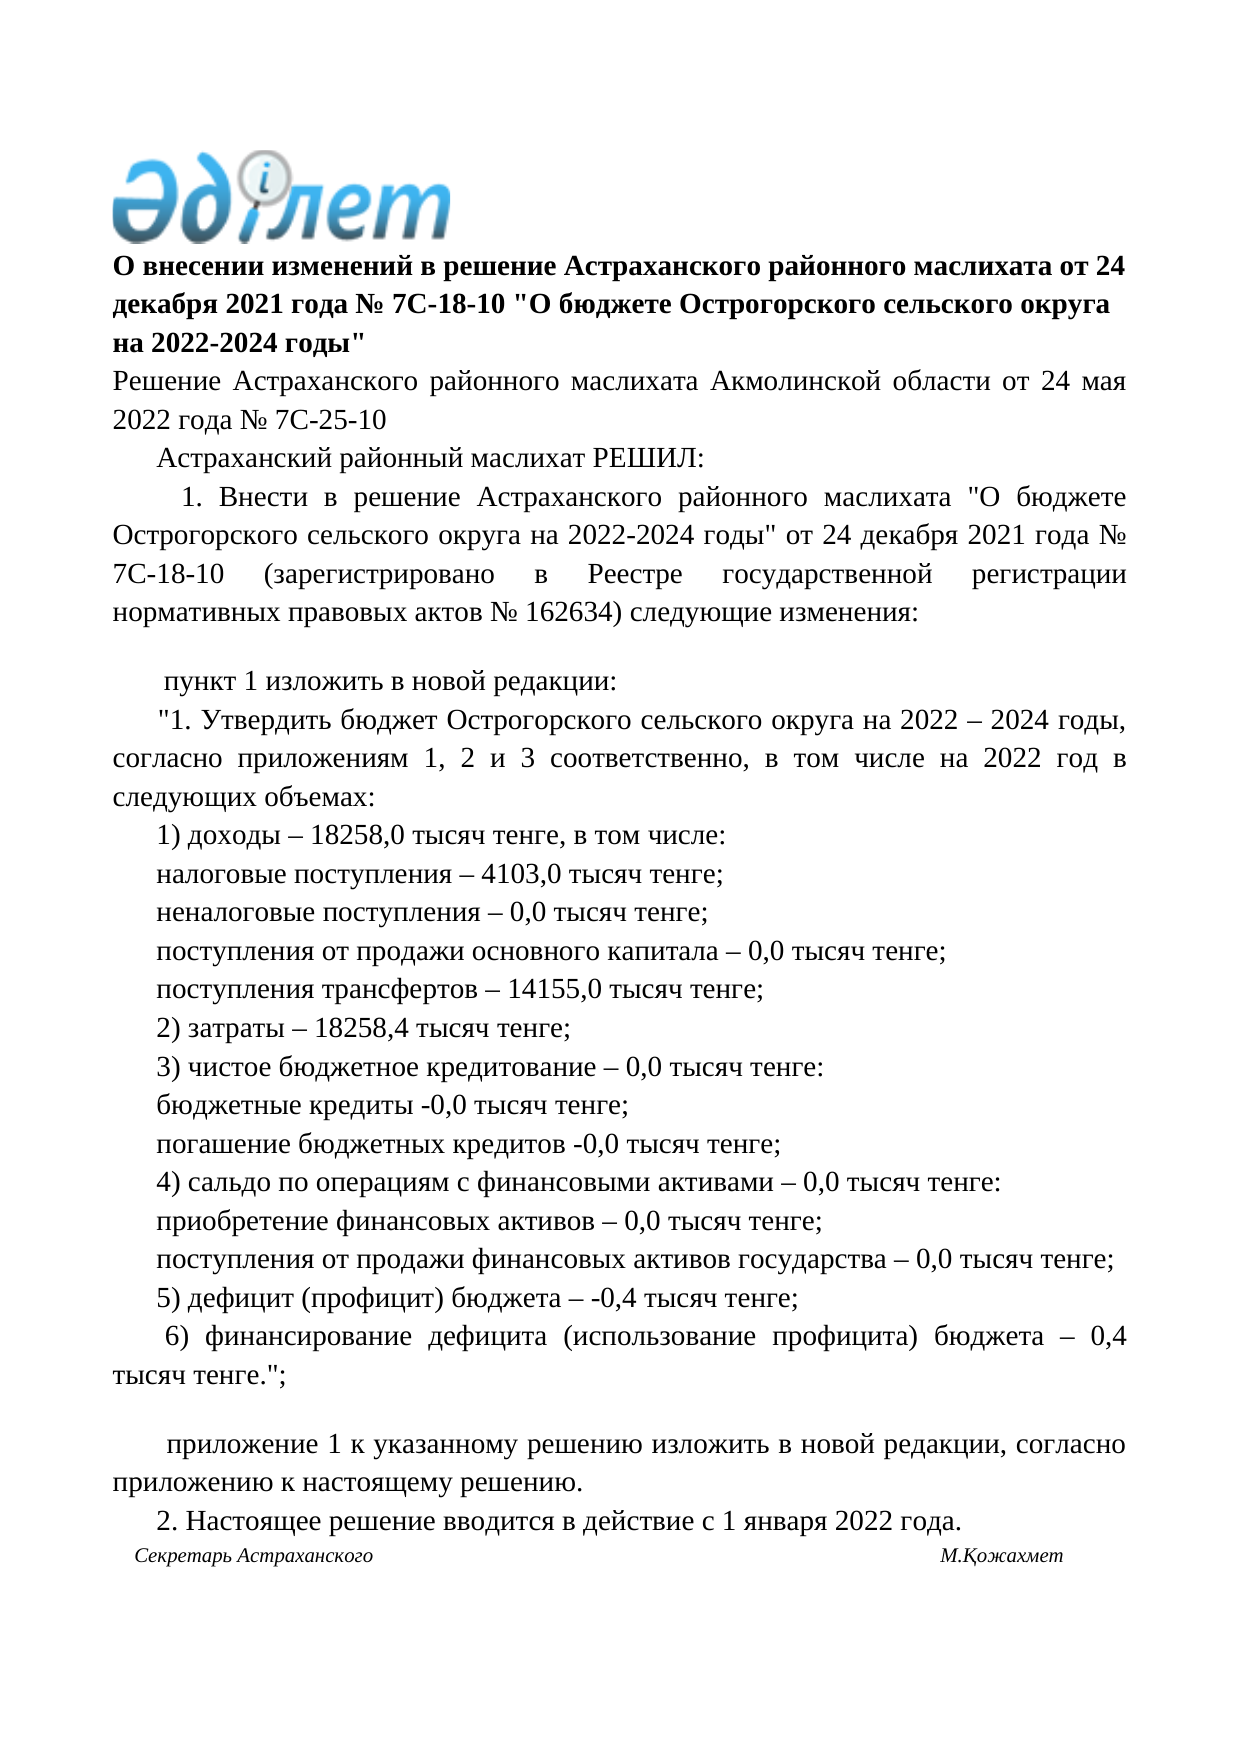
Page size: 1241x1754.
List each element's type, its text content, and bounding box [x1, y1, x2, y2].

text неналоговые поступления – 0,0 тысяч тенге; [112, 894, 1128, 928]
text Астраханский районный маслихат РЕШИЛ: [112, 440, 1128, 474]
text поступления от продажи основного капитала – 0,0 тысяч тенге; [112, 933, 1128, 967]
text 2) затраты – 18258,4 тысяч тенге; [112, 1010, 1128, 1044]
text погашение бюджетных кредитов -0,0 тысяч тенге; [112, 1126, 1128, 1159]
text поступления от продажи финансовых активов государства – 0,0 тысяч тенге; [112, 1241, 1128, 1275]
text приобретение финансовых активов – 0,0 тысяч тенге; [112, 1203, 1128, 1236]
text 5) дефицит (профицит) бюджета – -0,4 тысяч тенге; [112, 1280, 1128, 1313]
text 1. Внести в решение Астраханского районного маслихата "О бюджете Острогорского сельского округа на 2022-2024 годы" от 24 декабря 2021 года № 7С-18-10 (зарегистрировано в Реестре государственной регистрации нормативных правовых актов № 162634) следующие изменения: [112, 479, 1128, 628]
text поступления трансфертов – 14155,0 тысяч тенге; [112, 972, 1128, 1005]
table_header М.Қожахмет [939, 1541, 1240, 1572]
text 3) чистое бюджетное кредитование – 0,0 тысяч тенге: [112, 1049, 1128, 1082]
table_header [101, 1541, 939, 1572]
text пункт 1 изложить в новой редакции: [112, 663, 1128, 697]
text "1. Утвердить бюджет Острогорского сельского округа на 2022 – 2024 годы, согласно приложениям 1, 2 и 3 соответственно, в том числе на 2022 год в следующих объемах: [112, 702, 1128, 812]
text 2. Настоящее решение вводится в действие с 1 января 2022 года. [112, 1503, 1128, 1536]
picture [112, 150, 451, 244]
text 1) доходы – 18258,0 тысяч тенге, в том числе: [112, 817, 1128, 851]
text бюджетные кредиты -0,0 тысяч тенге; [112, 1087, 1128, 1121]
text налоговые поступления – 4103,0 тысяч тенге; [112, 856, 1128, 889]
text приложение 1 к указанному решению изложить в новой редакции, согласно приложению к настоящему решению. [112, 1426, 1128, 1498]
text 4) сальдо по операциям с финансовыми активами – 0,0 тысяч тенге: [112, 1164, 1128, 1198]
text Решение Астраханского районного маслихата Акмолинской области от 24 мая 2022 года № 7С-25-10 [112, 363, 1128, 435]
text О внесении изменений в решение Астраханского районного маслихата от 24 декабря 2021 года № 7С-18-10 "О бюджете Острогорского сельского округа на 2022-2024 годы" [112, 248, 1128, 358]
text 6) финансирование дефицита (использование профицита) бюджета – 0,4 тысяч тенге."; [112, 1318, 1128, 1391]
